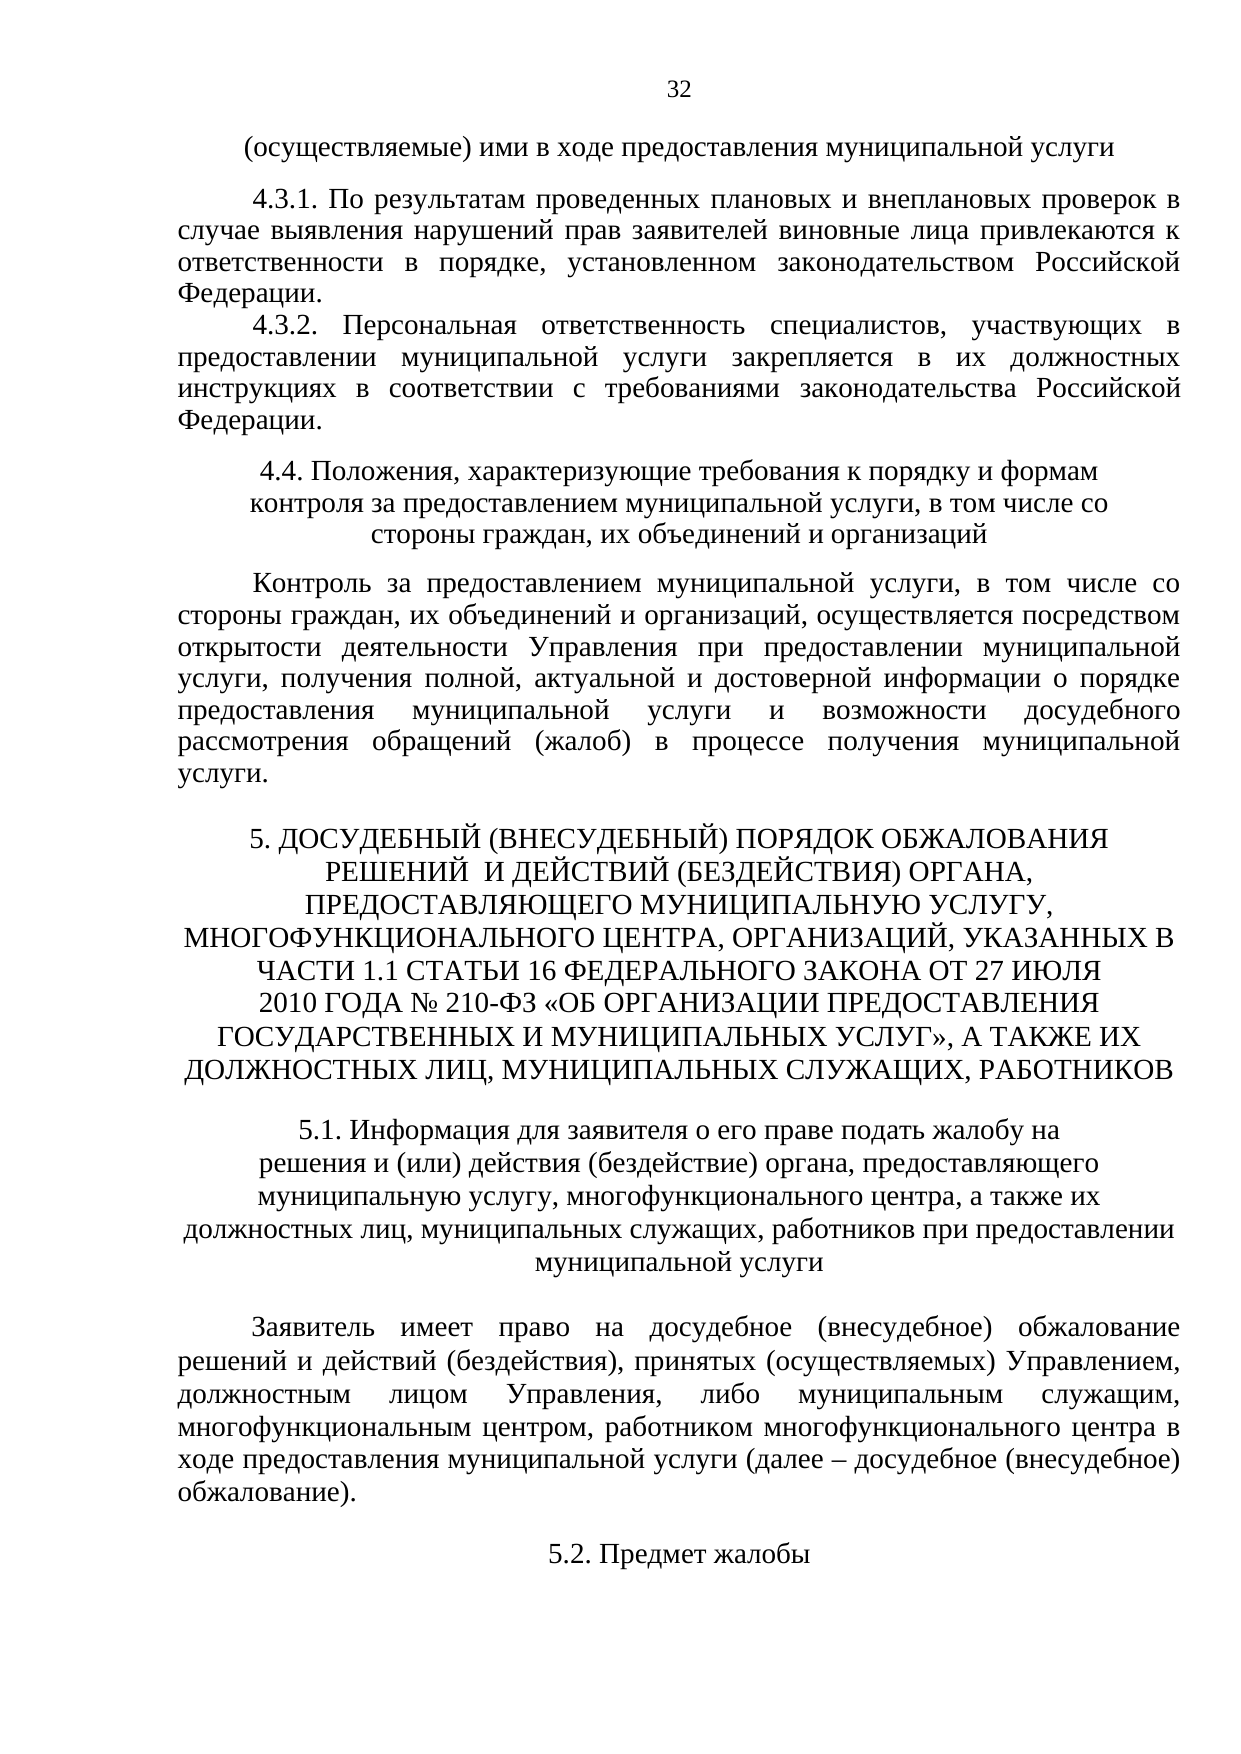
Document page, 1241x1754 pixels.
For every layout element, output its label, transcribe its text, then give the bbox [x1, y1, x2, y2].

text 5.1. Информация для заявителя о его праве подать жалобу на [177, 1113, 1181, 1146]
text Заявитель имеет право на досудебное (внесудебное) обжалование решений и действий (бездействия), принятых (осуществляемых) Управлением, должностным лицом Управления, либо муниципальным служащим, многофункциональным центром, работником многофункционального центра в ходе предоставления муниципальной услуги (далее – досудебное (внесудебное) обжалование). [177, 1311, 1181, 1508]
text 2010 ГОДА № 210-ФЗ «ОБ ОРГАНИЗАЦИИ ПРЕДОСТАВЛЕНИЯ ГОСУДАРСТВЕННЫХ И МУНИЦИПАЛЬНЫХ УСЛУГ», А ТАКЖЕ ИХ ДОЛЖНОСТНЫХ ЛИЦ, МУНИЦИПАЛЬНЫХ СЛУЖАЩИХ, РАБОТНИКОВ [177, 987, 1181, 1085]
text Контроль за предоставлением муниципальной услуги, в том числе со стороны граждан, их объединений и организаций, осуществляется посредством открытости деятельности Управления при предоставлении муниципальной услуги, получения полной, актуальной и достоверной информации о порядке предоставления муниципальной услуги и возможности досудебного рассмотрения обращений (жалоб) в процессе получения муниципальной услуги. [177, 568, 1181, 789]
text 5.2. Предмет жалобы [177, 1537, 1181, 1569]
text контроля за предоставлением муниципальной услуги, в том числе со [177, 487, 1181, 518]
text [177, 131, 1181, 163]
text 5. ДОСУДЕБНЫЙ (ВНЕСУДЕБНЫЙ) ПОРЯДОК ОБЖАЛОВАНИЯ РЕШЕНИЙ И ДЕЙСТВИЙ (БЕЗДЕЙСТВИЯ) ОРГАНА, ПРЕДОСТАВЛЯЮЩЕГО МУНИЦИПАЛЬНУЮ УСЛУГУ, МНОГОФУНКЦИОНАЛЬНОГО ЦЕНТРА, ОРГАНИЗАЦИЙ, УКАЗАННЫХ В ЧАСТИ 1.1 СТАТЬИ 16 ФЕДЕРАЛЬНОГО ЗАКОНА ОТ 27 ИЮЛЯ [177, 822, 1181, 987]
text 4.3.1. По результатам проведенных плановых и внеплановых проверок в случае выявления нарушений прав заявителей виновные лица привлекаются к ответственности в порядке, установленном законодательством Российской Федерации. [177, 183, 1181, 309]
text 4.4. Положения, характеризующие требования к порядку и формам [177, 456, 1181, 487]
text решения и (или) действия (бездействие) органа, предоставляющего муниципальную услугу, многофункционального центра, а также их должностных лиц, муниципальных служащих, работников при предоставлении муниципальной услуги [177, 1146, 1181, 1278]
text 4.3.2. Персональная ответственность специалистов, участвующих в предоставлении муниципальной услуги закрепляется в их должностных инструкциях в соответствии с требованиями законодательства Российской Федерации. [177, 309, 1181, 435]
text стороны граждан, их объединений и организаций [177, 518, 1181, 550]
